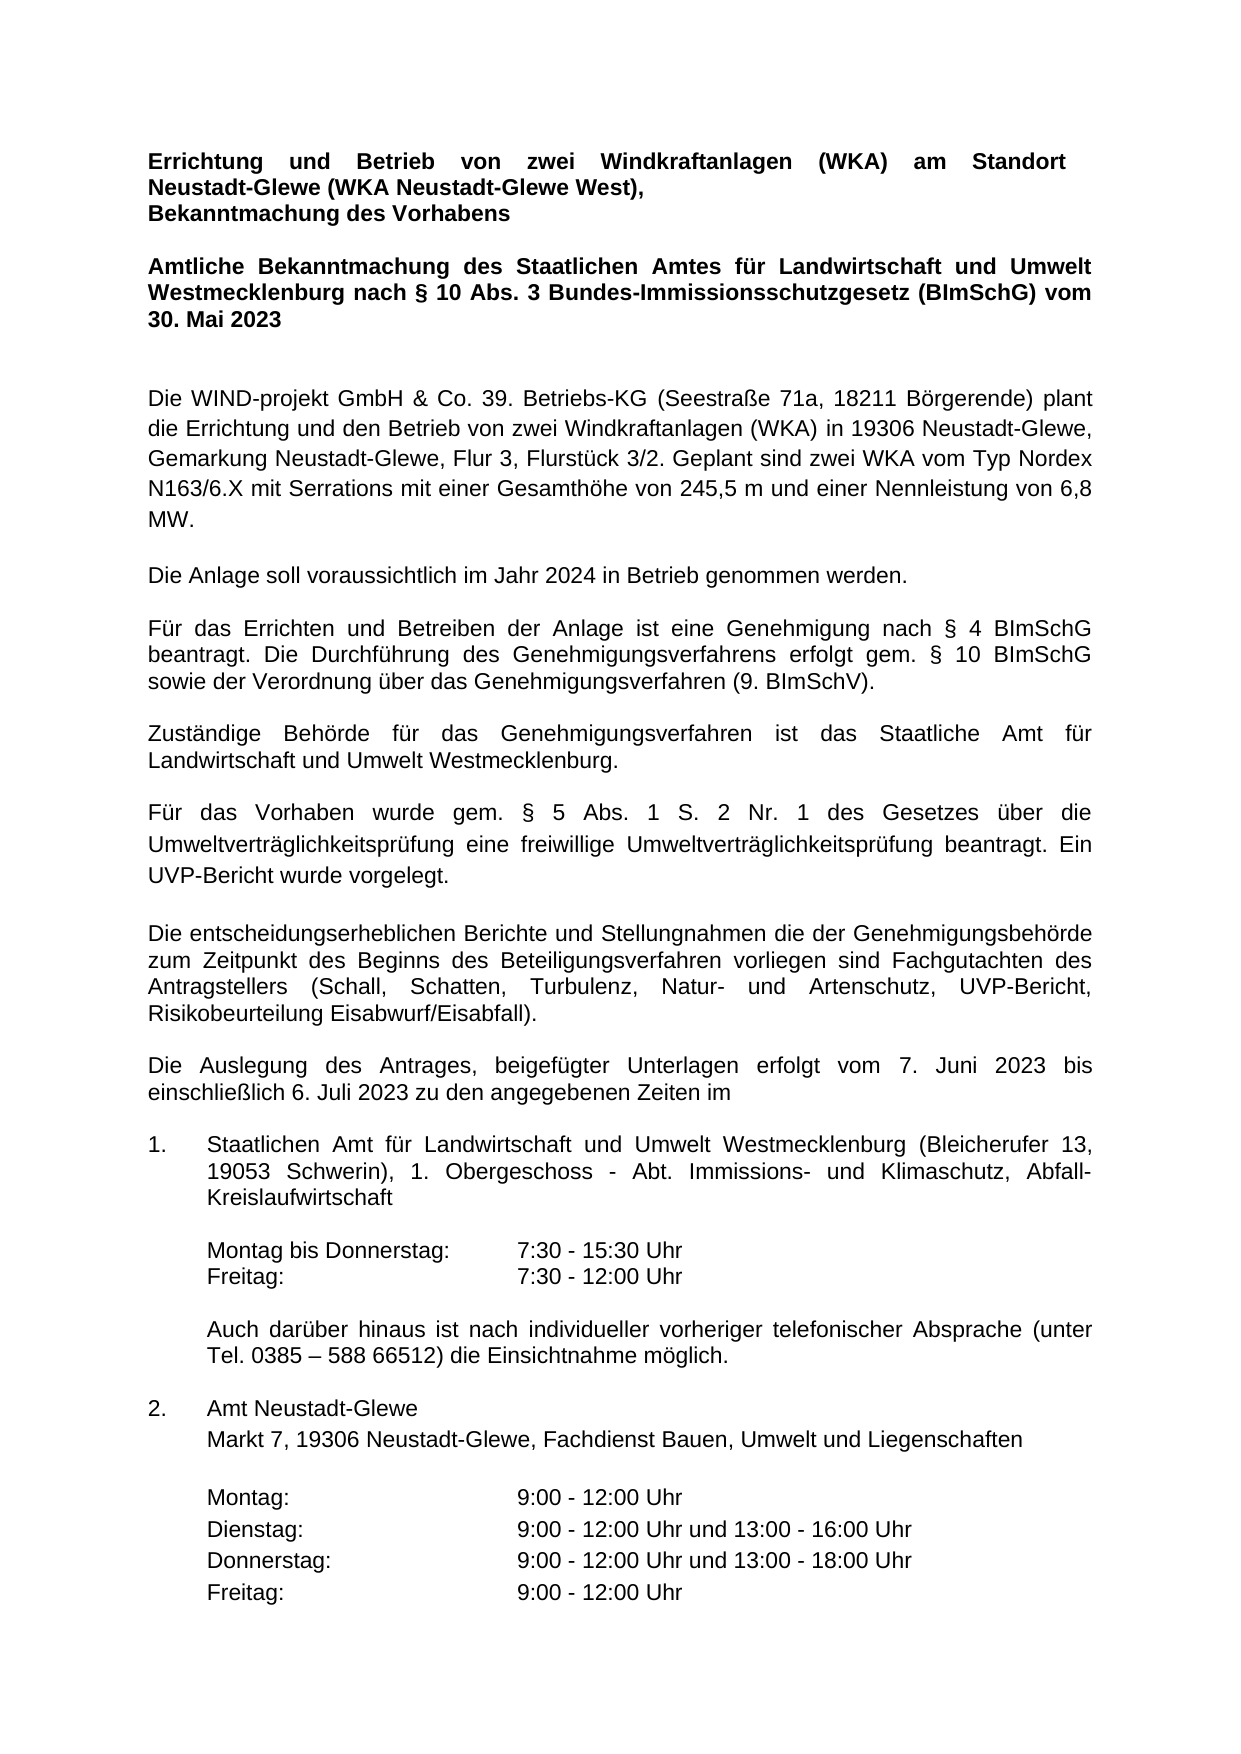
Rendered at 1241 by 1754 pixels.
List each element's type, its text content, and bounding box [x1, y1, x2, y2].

text Die Auslegung des Antrages, beigefügter Unterlagen erfolgt vom bis einschließlich zu den angegebenen Zeiten im [148, 1052, 1093, 1105]
text Montag: 9:00 - 12:00 Uhr [148, 1484, 1093, 1511]
text Bekanntmachung des Vorhabens [148, 200, 1093, 227]
text Montag bis Donnerstag: 7:30 - 15:30 Uhr [207, 1237, 1093, 1263]
text Markt 7, 19306 Neustadt-Glewe, Fachdienst Bauen, Umwelt und Liegenschaften [148, 1426, 1093, 1453]
text Für das Errichten und Betreiben der Anlage ist eine Genehmigung nach § 4 BImSchG beantragt. Die Durchführung des Genehmigungsverfahrens erfolgt gem. § 10 BImSchG sowie der Verordnung über das Genehmigungsverfahren (9. BImSchV). [148, 615, 1093, 694]
text 2. Amt Neustadt-Glewe [148, 1395, 1093, 1421]
text Freitag: 9:00 - 12:00 Uhr [148, 1579, 1093, 1605]
text 1. Staatlichen Amt für Landwirtschaft und Umwelt Westmecklenburg (Bleicherufer 13, 19053 Schwerin), 1. Obergeschoss - Abt. Immissions- und Klimaschutz, Abfall- Kreislaufwirtschaft [148, 1131, 1093, 1210]
text Die WIND-projekt GmbH & Co. 39. Betriebs-KG (Seestraße 71a, 18211 Börgerende) plant die Errichtung und den Betrieb von zwei Windkraftanlagen (WKA) in 19306 Neustadt-Glewe, Gemarkung Neustadt-Glewe, Flur 3, Flurstück 3/2. Geplant sind zwei WKA vom Typ Nordex N163/6.X mit Serrations mit einer Gesamthöhe von 245,5 m und einer Nennleistung von 6,8 MW. [148, 385, 1093, 532]
text Zuständige Behörde für das Genehmigungsverfahren ist das Staatliche Amt für Landwirtschaft und Umwelt Westmecklenburg. [148, 720, 1093, 773]
text Die Anlage soll voraussichtlich im Jahr 2024 in Betrieb genommen werden. [148, 562, 1093, 588]
text Amtliche Bekanntmachung des Staatlichen Amtes für Landwirtschaft und Umwelt Westmecklenburg nach § 10 Abs. 3 Bundes-Immissionsschutzgesetz (BImSchG) vom 30. Mai 2023 [148, 253, 1093, 332]
text Für das Vorhaben wurde gem. § 5 Abs. 1 S. 2 Nr. 1 des Gesetzes über die Umweltverträglichkeitsprüfung eine freiwillige Umweltverträglichkeitsprüfung beantragt. Ein UVP-Bericht wurde vorgelegt. [148, 799, 1093, 889]
text Errichtung und Betrieb von zwei Windkraftanlagen (WKA) am Standort Neustadt-Glewe (WKA Neustadt-Glewe West), [148, 148, 1093, 200]
text Donnerstag: 9:00 - 12:00 Uhr und 13:00 - 18:00 Uhr [148, 1547, 1093, 1574]
text Die entscheidungserheblichen Berichte und Stellungnahmen die der Genehmigungsbehörde zum Zeitpunkt des Beginns des Beteiligungsverfahren vorliegen sind Fachgutachten des Antragstellers (Schall, Schatten, Turbulenz, Natur- und Artenschutz, UVP-Bericht, Risikobeurteilung Eisabwurf/Eisabfall). [148, 920, 1093, 1026]
text Freitag: 7:30 - 12:00 Uhr [207, 1263, 1093, 1289]
text Dienstag: 9:00 - 12:00 Uhr und 13:00 - 16:00 Uhr [148, 1516, 1093, 1542]
text Auch darüber hinaus ist nach individueller vorheriger telefonischer Absprache (unter Tel. 0385 – 588 66512) die Einsichtnahme möglich. [207, 1316, 1093, 1368]
